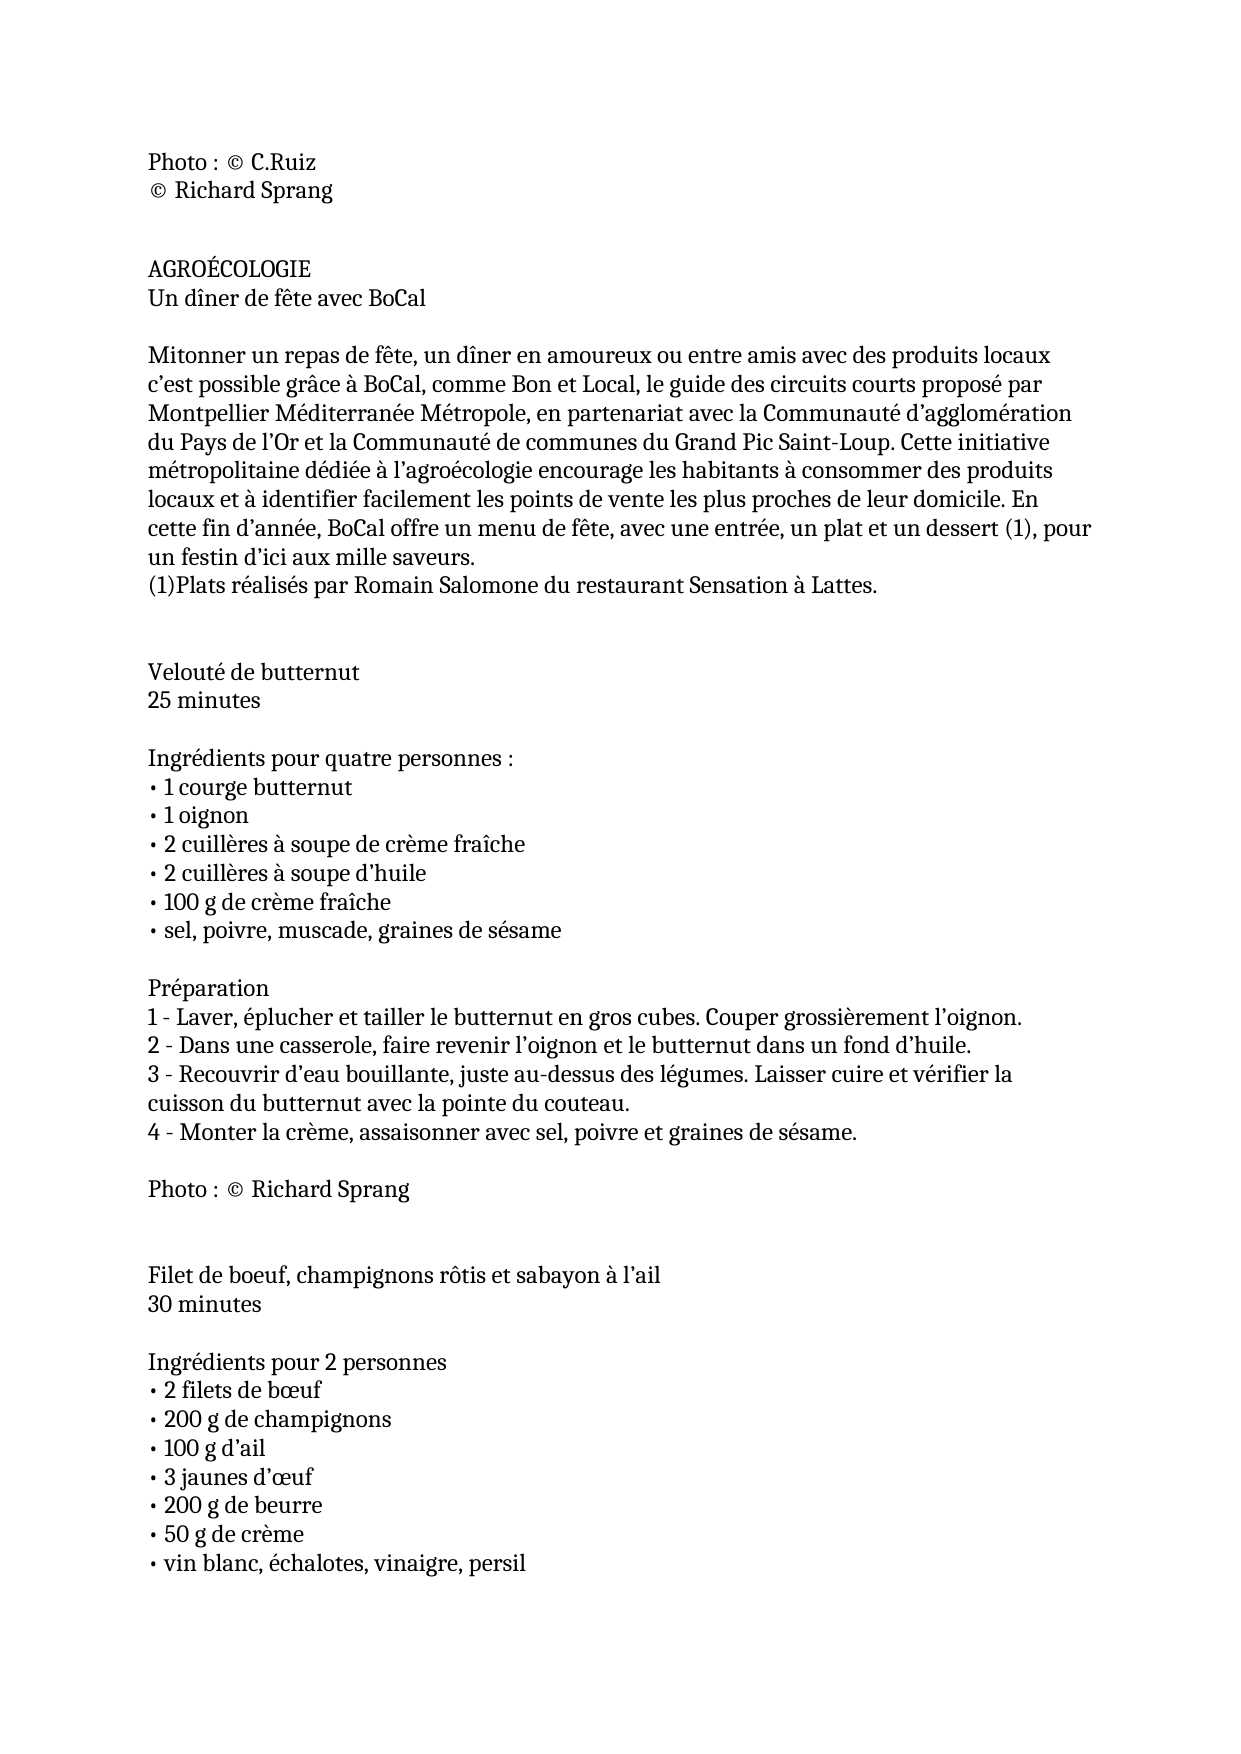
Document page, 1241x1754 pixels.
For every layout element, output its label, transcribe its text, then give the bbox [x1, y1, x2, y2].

text • 200 g de beurre [148, 1491, 1093, 1520]
text • 1 oignon [148, 801, 1093, 830]
text • sel, poivre, muscade, graines de sésame [148, 916, 1093, 945]
text • 50 g de crème [148, 1520, 1093, 1549]
text 3 - Recouvrir d’eau bouillante, juste au-dessus des légumes. Laisser cuire et vérifier la cuisson du butternut avec la pointe du couteau. [148, 1060, 1093, 1118]
text Ingrédients pour quatre personnes : [148, 744, 1093, 773]
text Un dîner de fête avec BoCal [148, 284, 1093, 313]
text Velouté de butternut [148, 658, 1093, 686]
text • 2 cuillères à soupe d’huile [148, 859, 1093, 888]
text 1 - Laver, éplucher et tailler le butternut en gros cubes. Couper grossièrement l’oignon. [148, 1003, 1093, 1031]
text Ingrédients pour 2 personnes [148, 1348, 1093, 1376]
text 30 minutes [148, 1290, 1093, 1319]
text • 2 cuillères à soupe de crème fraîche [148, 830, 1093, 859]
text © Richard Sprang [148, 176, 1093, 205]
text AGROÉCOLOGIE [148, 255, 1093, 284]
text Préparation [148, 974, 1093, 1003]
text • 200 g de champignons [148, 1405, 1093, 1434]
text 4 - Monter la crème, assaisonner avec sel, poivre et graines de sésame. [148, 1118, 1093, 1146]
text 2 - Dans une casserole, faire revenir l’oignon et le butternut dans un fond d’huile. [148, 1031, 1093, 1060]
text • 3 jaunes d’œuf [148, 1463, 1093, 1491]
text Filet de boeuf, champignons rôtis et sabayon à l’ail [148, 1261, 1093, 1290]
text • 2 filets de bœuf [148, 1376, 1093, 1405]
text Photo : © Richard Sprang [148, 1175, 1093, 1204]
text Mitonner un repas de fête, un dîner en amoureux ou entre amis avec des produits locaux c’est possible grâce à BoCal, comme Bon et Local, le guide des circuits courts proposé par Montpellier Méditerranée Métropole, en partenariat avec la Communauté d’agglomération du Pays de l’Or et la Communauté de communes du Grand Pic Saint-Loup. Cette initiative métropolitaine dédiée à l’agroécologie encourage les habitants à consommer des produits locaux et à identifier facilement les points de vente les plus proches de leur domicile. En cette fin d’année, BoCal offre un menu de fête, avec une entrée, un plat et un dessert (1), pour un festin d’ici aux mille saveurs. [148, 341, 1093, 571]
text 25 minutes [148, 686, 1093, 715]
text Photo : © C.Ruiz [148, 148, 1093, 176]
text • vin blanc, échalotes, vinaigre, persil [148, 1549, 1093, 1578]
text • 100 g d’ail [148, 1434, 1093, 1463]
text • 1 courge butternut [148, 773, 1093, 801]
text • 100 g de crème fraîche [148, 888, 1093, 916]
text (1)Plats réalisés par Romain Salomone du restaurant Sensation à Lattes. [148, 571, 1093, 600]
